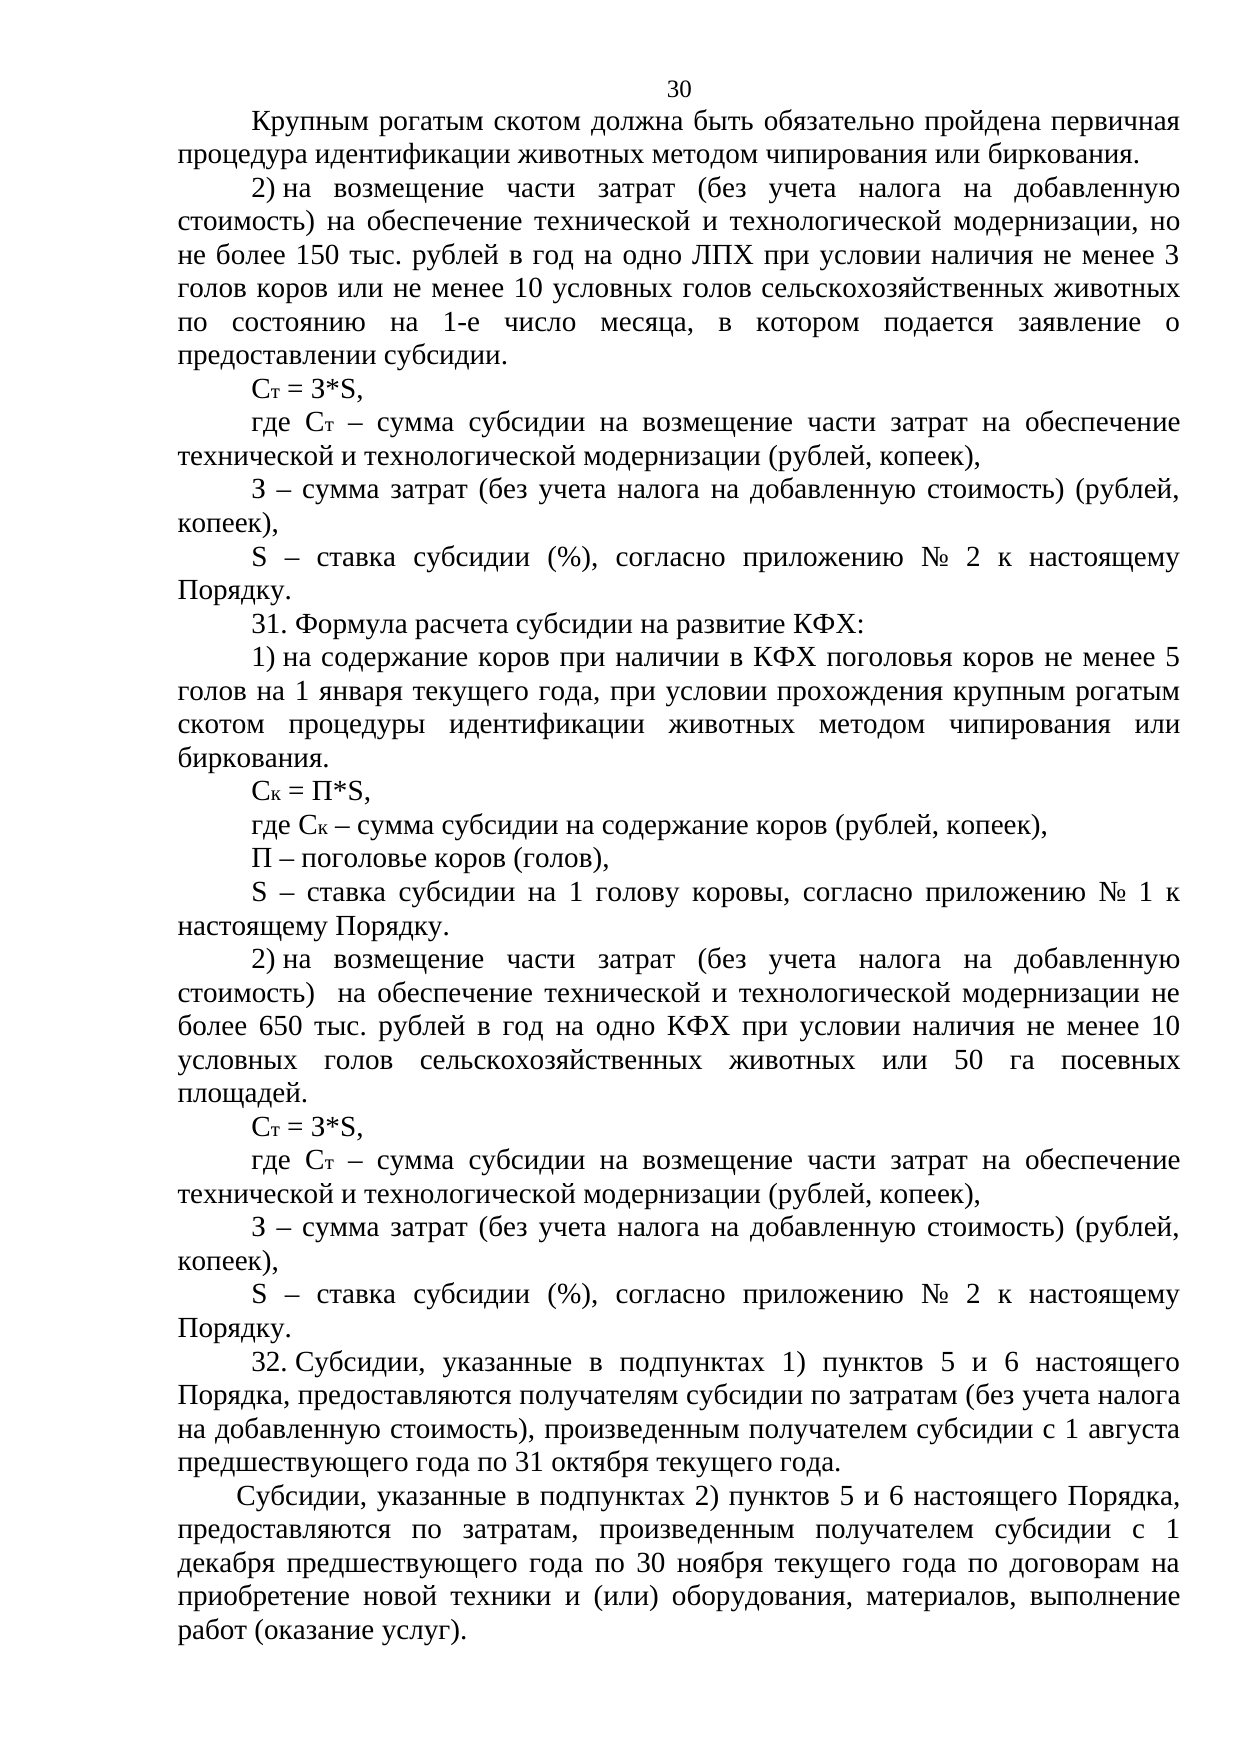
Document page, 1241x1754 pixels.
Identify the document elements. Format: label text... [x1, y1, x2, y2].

text Ск = П*S, [177, 773, 1181, 807]
text S – ставка субсидии на 1 голову коровы, согласно приложению № 1 к настоящему Порядку. [177, 874, 1181, 941]
text Субсидии, указанные в подпунктах 2) пунктов 5 и 6 настоящего Порядка, предоставляются по затратам, произведенным получателем субсидии с 1 декабря предшествующего года по 30 ноября текущего года по договорам на приобретение новой техники и (или) оборудования, материалов, выполнение работ (оказание услуг). [177, 1478, 1181, 1646]
text 1) на содержание коров при наличии в КФХ поголовья коров не менее 5 голов на 1 января текущего года, при условии прохождения крупным рогатым скотом процедуры идентификации животных методом чипирования или биркования. [177, 639, 1181, 773]
text Ст = З*S, [177, 371, 1181, 404]
text 32. Субсидии, указанные в подпунктах 1) пунктов 5 и 6 настоящего Порядка, предоставляются получателям субсидии по затратам (без учета налога на добавленную стоимость), произведенным получателем субсидии с 1 августа предшествующего года по 31 октября текущего года. [177, 1344, 1181, 1478]
text S – ставка субсидии (%), согласно приложению № 2 к настоящему Порядку. [177, 1277, 1181, 1344]
text S – ставка субсидии (%), согласно приложению № 2 к настоящему Порядку. [177, 539, 1181, 606]
text 2) на возмещение части затрат (без учета налога на добавленную стоимость) на обеспечение технической и технологической модернизации не более 650 тыс. рублей в год на одно КФХ при условии наличия не менее 10 условных голов сельскохозяйственных животных или 50 га посевных площадей. [177, 941, 1181, 1109]
text З – сумма затрат (без учета налога на добавленную стоимость) (рублей, копеек), [177, 472, 1181, 539]
text где Ст – сумма субсидии на возмещение части затрат на обеспечение технической и технологической модернизации (рублей, копеек), [177, 1142, 1181, 1209]
text Ст = З*S, [177, 1109, 1181, 1142]
text Крупным рогатым скотом должна быть обязательно пройдена первичная процедура идентификации животных методом чипирования или биркования. [177, 103, 1181, 170]
text З – сумма затрат (без учета налога на добавленную стоимость) (рублей, копеек), [177, 1209, 1181, 1277]
text 31. Формула расчета субсидии на развитие КФХ: [177, 606, 1181, 639]
text где Ст – сумма субсидии на возмещение части затрат на обеспечение технической и технологической модернизации (рублей, копеек), [177, 404, 1181, 472]
text 2) на возмещение части затрат (без учета налога на добавленную стоимость) на обеспечение технической и технологической модернизации, но не более 150 тыс. рублей в год на одно ЛПХ при условии наличия не менее 3 голов коров или не менее 10 условных голов сельскохозяйственных животных по состоянию на 1-е число месяца, в котором подается заявление о предоставлении субсидии. [177, 170, 1181, 371]
text П – поголовье коров (голов), [177, 841, 1181, 874]
text где Ск – сумма субсидии на содержание коров (рублей, копеек), [177, 807, 1181, 841]
